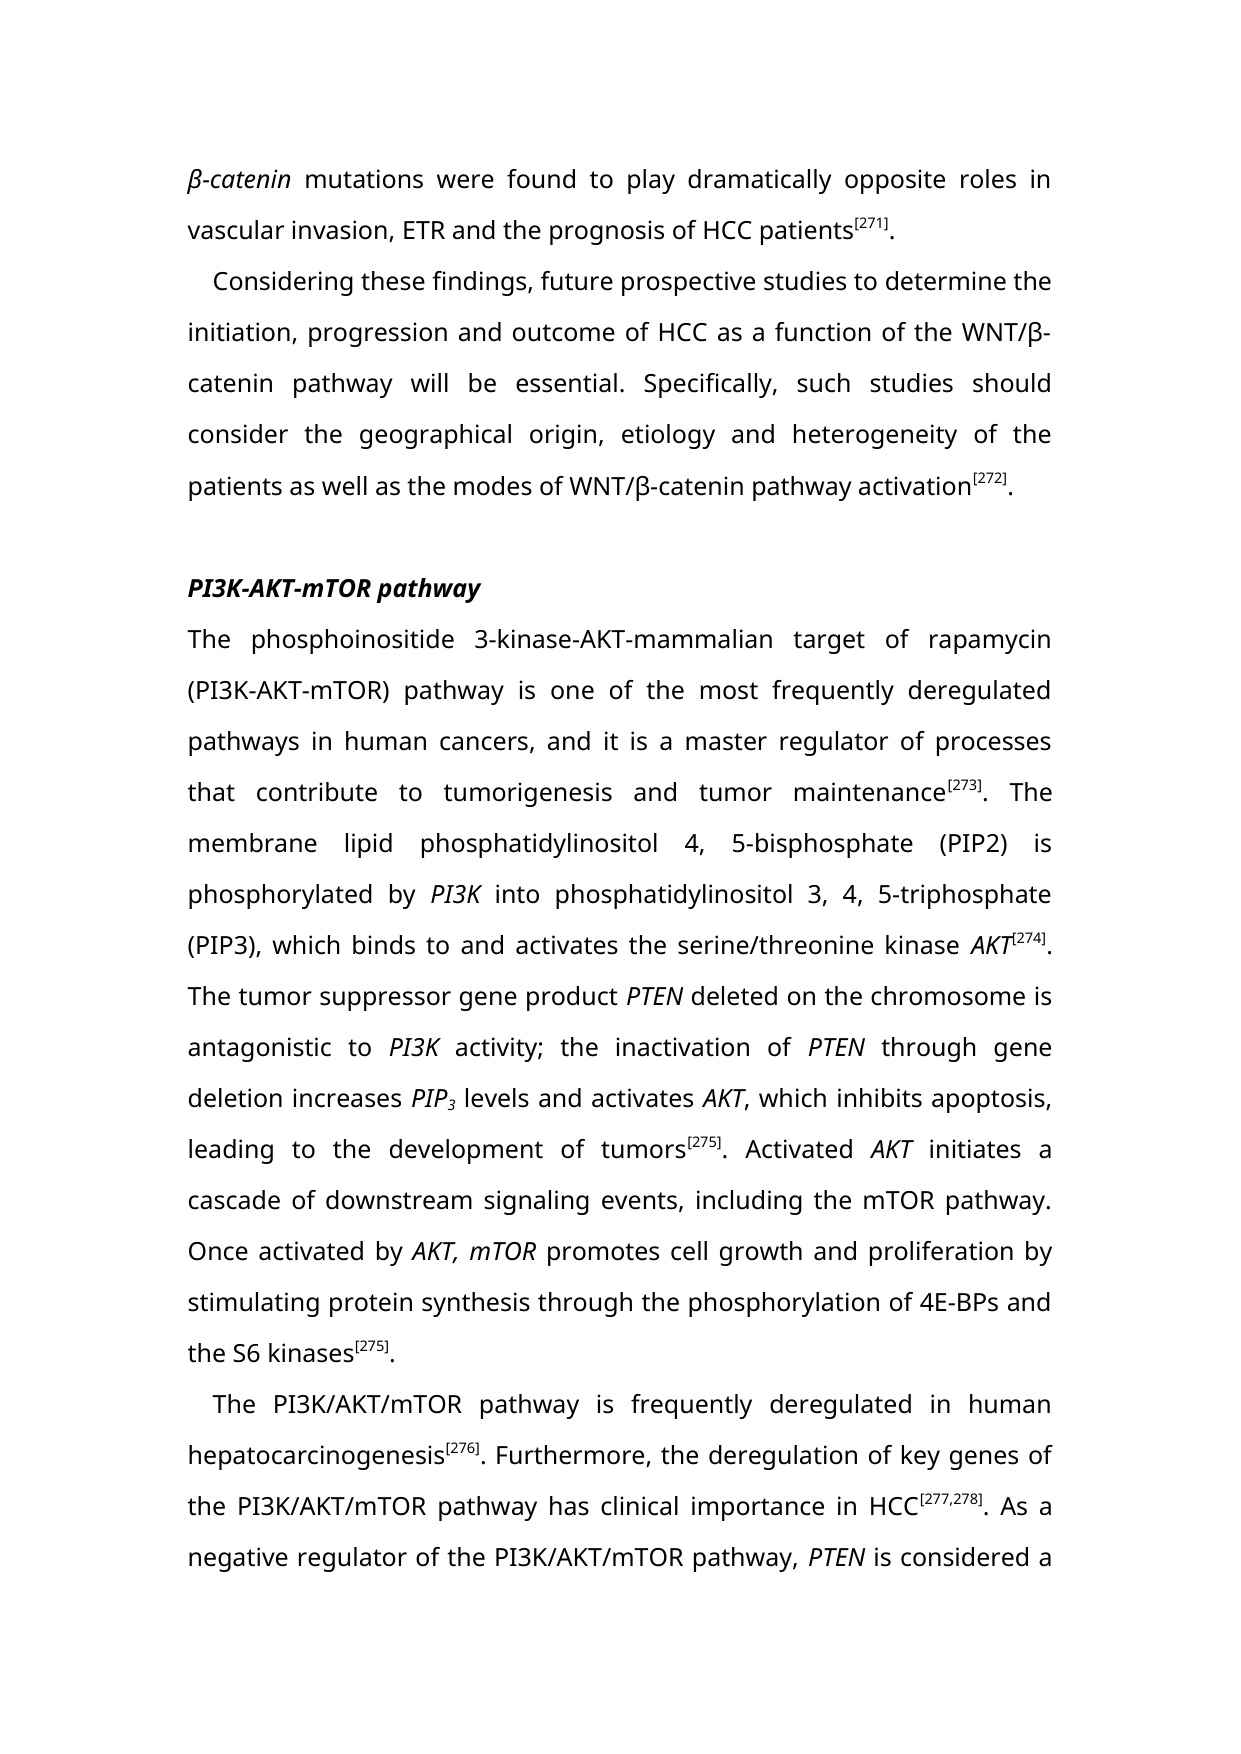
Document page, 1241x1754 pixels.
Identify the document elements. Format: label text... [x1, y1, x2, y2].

text Considering these findings, future prospective studies to determine the initiation, progression and outcome of HCC as a function of the WNT/β-catenin pathway will be essential. Specifically, such studies should consider the geographical origin, etiology and heterogeneity of the patients as well as the modes of WNT/β-catenin pathway activation[272]. [187, 264, 1053, 502]
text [187, 162, 1053, 247]
text The phosphoinositide 3-kinase-AKT-mammalian target of rapamycin (PI3K-AKT-mTOR) pathway is one of the most frequently deregulated pathways in human cancers, and it is a master regulator of processes that contribute to tumorigenesis and tumor maintenance[273]. The membrane lipid phosphatidylinositol 4, 5-bisphosphate (PIP2) is phosphorylated by PI3K into phosphatidylinositol 3, 4, 5-triphosphate (PIP3), which binds to and activates the serine/threonine kinase AKT[274]. The tumor suppressor gene product PTEN deleted on the chromosome is antagonistic to PI3K activity; the inactivation of PTEN through gene deletion increases PIP3 levels and activates AKT, which inhibits apoptosis, leading to the development of tumors[275]. Activated AKT initiates a cascade of downstream signaling events, including the mTOR pathway. Once activated by AKT, mTOR promotes cell growth and proliferation by stimulating protein synthesis through the phosphorylation of 4E-BPs and the S6 kinases[275]. [187, 621, 1053, 1370]
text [187, 1387, 1053, 1574]
text PI3K-AKT-mTOR pathway [187, 570, 1053, 604]
